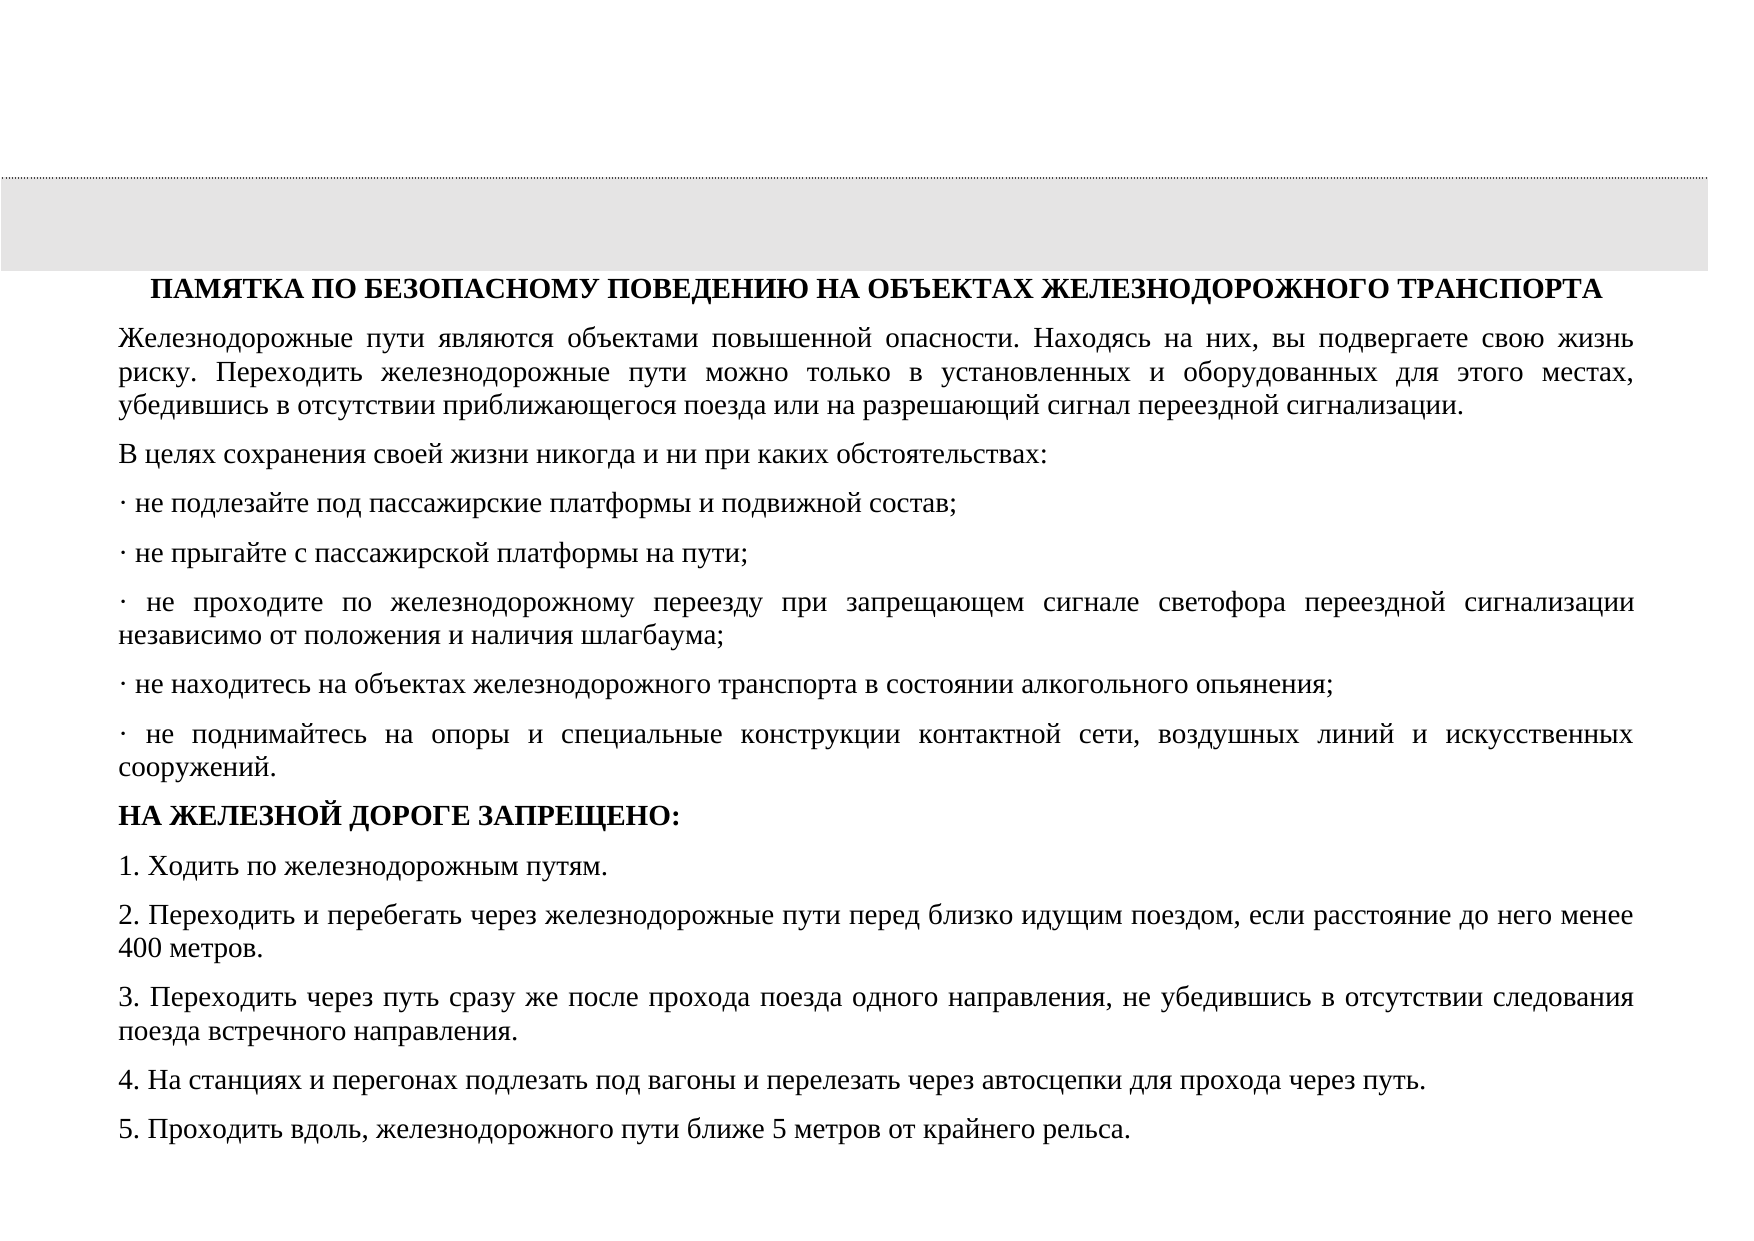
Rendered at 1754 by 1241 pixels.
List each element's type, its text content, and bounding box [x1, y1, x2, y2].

text НА ЖЕЛЕЗНОЙ ДОРОГЕ ЗАПРЕЩЕНО: [118, 798, 1636, 832]
table_cell [1, 177, 1708, 271]
text В целях сохранения своей жизни никогда и ни при каких обстоятельствах: [118, 436, 1636, 470]
text 1. Ходить по железнодорожным путям. [118, 848, 1636, 881]
text · не подлезайте под пассажирские платформы и подвижной состав; [118, 486, 1636, 519]
text 2. Переходить и перебегать через железнодорожные пути перед близко идущим поездом, если расстояние до него менее 400 метров. [118, 897, 1636, 964]
text · не прыгайте с пассажирской платформы на пути; [118, 535, 1636, 568]
text 3. Переходить через путь сразу же после прохода поезда одного направления, не убедившись в отсутствии следования поезда встречного направления. [118, 979, 1636, 1047]
text · не поднимайтесь на опоры и специальные конструкции контактной сети, воздушных линий и искусственных сооружений. [118, 716, 1636, 783]
text Железнодорожные пути являются объектами повышенной опасности. Находясь на них, вы подвергаете свою жизнь риску. Переходить железнодорожные пути можно только в установленных и оборудованных для этого местах, убедившись в отсутствии приближающегося поезда или на разрешающий сигнал переездной сигнализации. [118, 320, 1636, 421]
text 5. Проходить вдоль, железнодорожного пути ближе 5 метров от крайнего рельса. [118, 1111, 1636, 1145]
text 4. На станциях и перегонах подлезать под вагоны и перелезать через автосцепки для прохода через путь. [118, 1062, 1636, 1096]
text · не проходите по железнодорожному переезду при запрещающем сигнале светофора переездной сигнализации независимо от положения и наличия шлагбаума; [118, 584, 1636, 651]
text · не находитесь на объектах железнодорожного транспорта в состоянии алкогольного опьянения; [118, 667, 1636, 700]
text ПАМЯТКА ПО БЕЗОПАСНОМУ ПОВЕДЕНИЮ НА ОБЪЕКТАХ ЖЕЛЕЗНОДОРОЖНОГО ТРАНСПОРТА [118, 271, 1636, 304]
